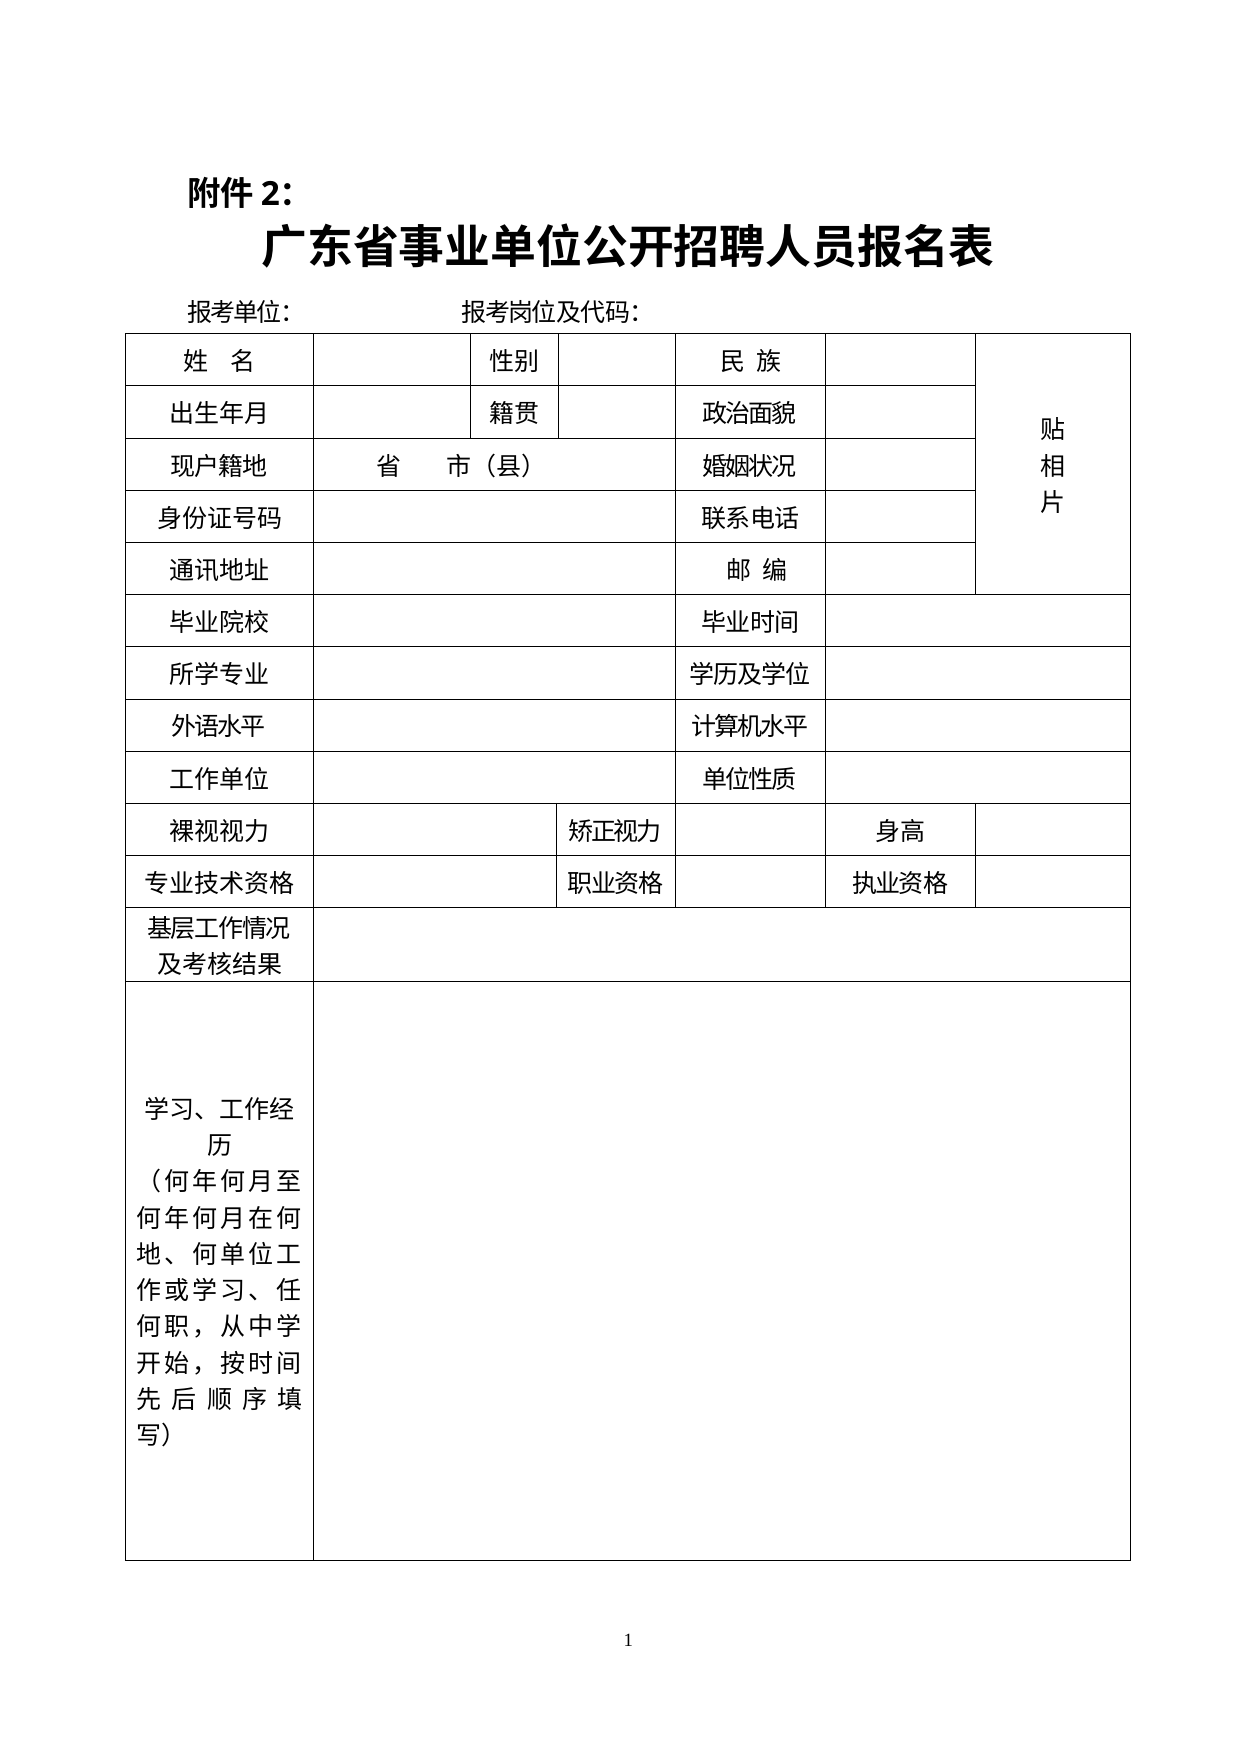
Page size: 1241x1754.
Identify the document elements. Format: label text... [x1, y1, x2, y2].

table_cell 籍贯 [471, 386, 558, 437]
table_cell 所学专业 [126, 647, 313, 698]
table_cell [826, 386, 975, 437]
text 报考单位： 报考岗位及代码： [187, 275, 1069, 333]
table_cell [314, 982, 1130, 1559]
table_cell [314, 856, 556, 907]
table_cell [314, 908, 1130, 981]
text 附件2： [187, 162, 1069, 216]
table_cell 出生年月 [126, 386, 313, 437]
table_header [559, 334, 675, 385]
table_cell [826, 543, 975, 594]
table_cell 计算机水平 [676, 700, 825, 751]
table_cell [676, 804, 825, 855]
table_cell 执业资格 [826, 856, 975, 907]
table_cell 省 市（县） [314, 439, 675, 490]
table_cell 现户籍地 [126, 439, 313, 490]
table_cell [826, 439, 975, 490]
table_cell [976, 856, 1130, 907]
table_cell [826, 752, 1130, 803]
table_cell 职业资格 [557, 856, 675, 907]
table_cell 专业技术资格 [126, 856, 313, 907]
table_cell 学习、工作经历 （何年何月至何年何月在何地、何单位工作或学习、任何职，从中学开始，按时间先后顺序填写） [126, 982, 313, 1559]
table_cell [314, 700, 675, 751]
table_cell [559, 386, 675, 437]
table_cell 联系电话 [676, 491, 825, 542]
table_cell 外语水平 [126, 700, 313, 751]
table_cell 政治面貌 [676, 386, 825, 437]
table_cell [314, 804, 556, 855]
table_cell [314, 543, 675, 594]
table_cell [826, 700, 1130, 751]
table_cell [826, 595, 1130, 646]
table_header 民 族 [676, 334, 825, 385]
table_cell 学历及学位 [676, 647, 825, 698]
table_cell 毕业院校 [126, 595, 313, 646]
table_cell 婚姻状况 [676, 439, 825, 490]
table_cell [826, 647, 1130, 698]
table_cell [314, 491, 675, 542]
table_header 贴 相 片 [976, 334, 1130, 594]
table_cell 工作单位 [126, 752, 313, 803]
table_cell 裸视视力 [126, 804, 313, 855]
table_cell 基层工作情况及考核结果 [126, 908, 313, 981]
table_cell 矫正视力 [557, 804, 675, 855]
table_header [826, 334, 975, 385]
table_header 姓 名 [126, 334, 313, 385]
table_header 性别 [471, 334, 558, 385]
table_cell [314, 752, 675, 803]
text 广东省事业单位公开招聘人员报名表 [187, 216, 1069, 275]
table_cell [826, 491, 975, 542]
table_cell 通讯地址 [126, 543, 313, 594]
table_header [314, 334, 470, 385]
table_cell [314, 386, 470, 437]
table_cell 身高 [826, 804, 975, 855]
table_cell 毕业时间 [676, 595, 825, 646]
table_cell [314, 647, 675, 698]
table_cell 身份证号码 [126, 491, 313, 542]
table_cell [314, 595, 675, 646]
table_cell 单位性质 [676, 752, 825, 803]
table_cell [676, 856, 825, 907]
table_cell [976, 804, 1130, 855]
table_cell 邮 编 [676, 543, 825, 594]
